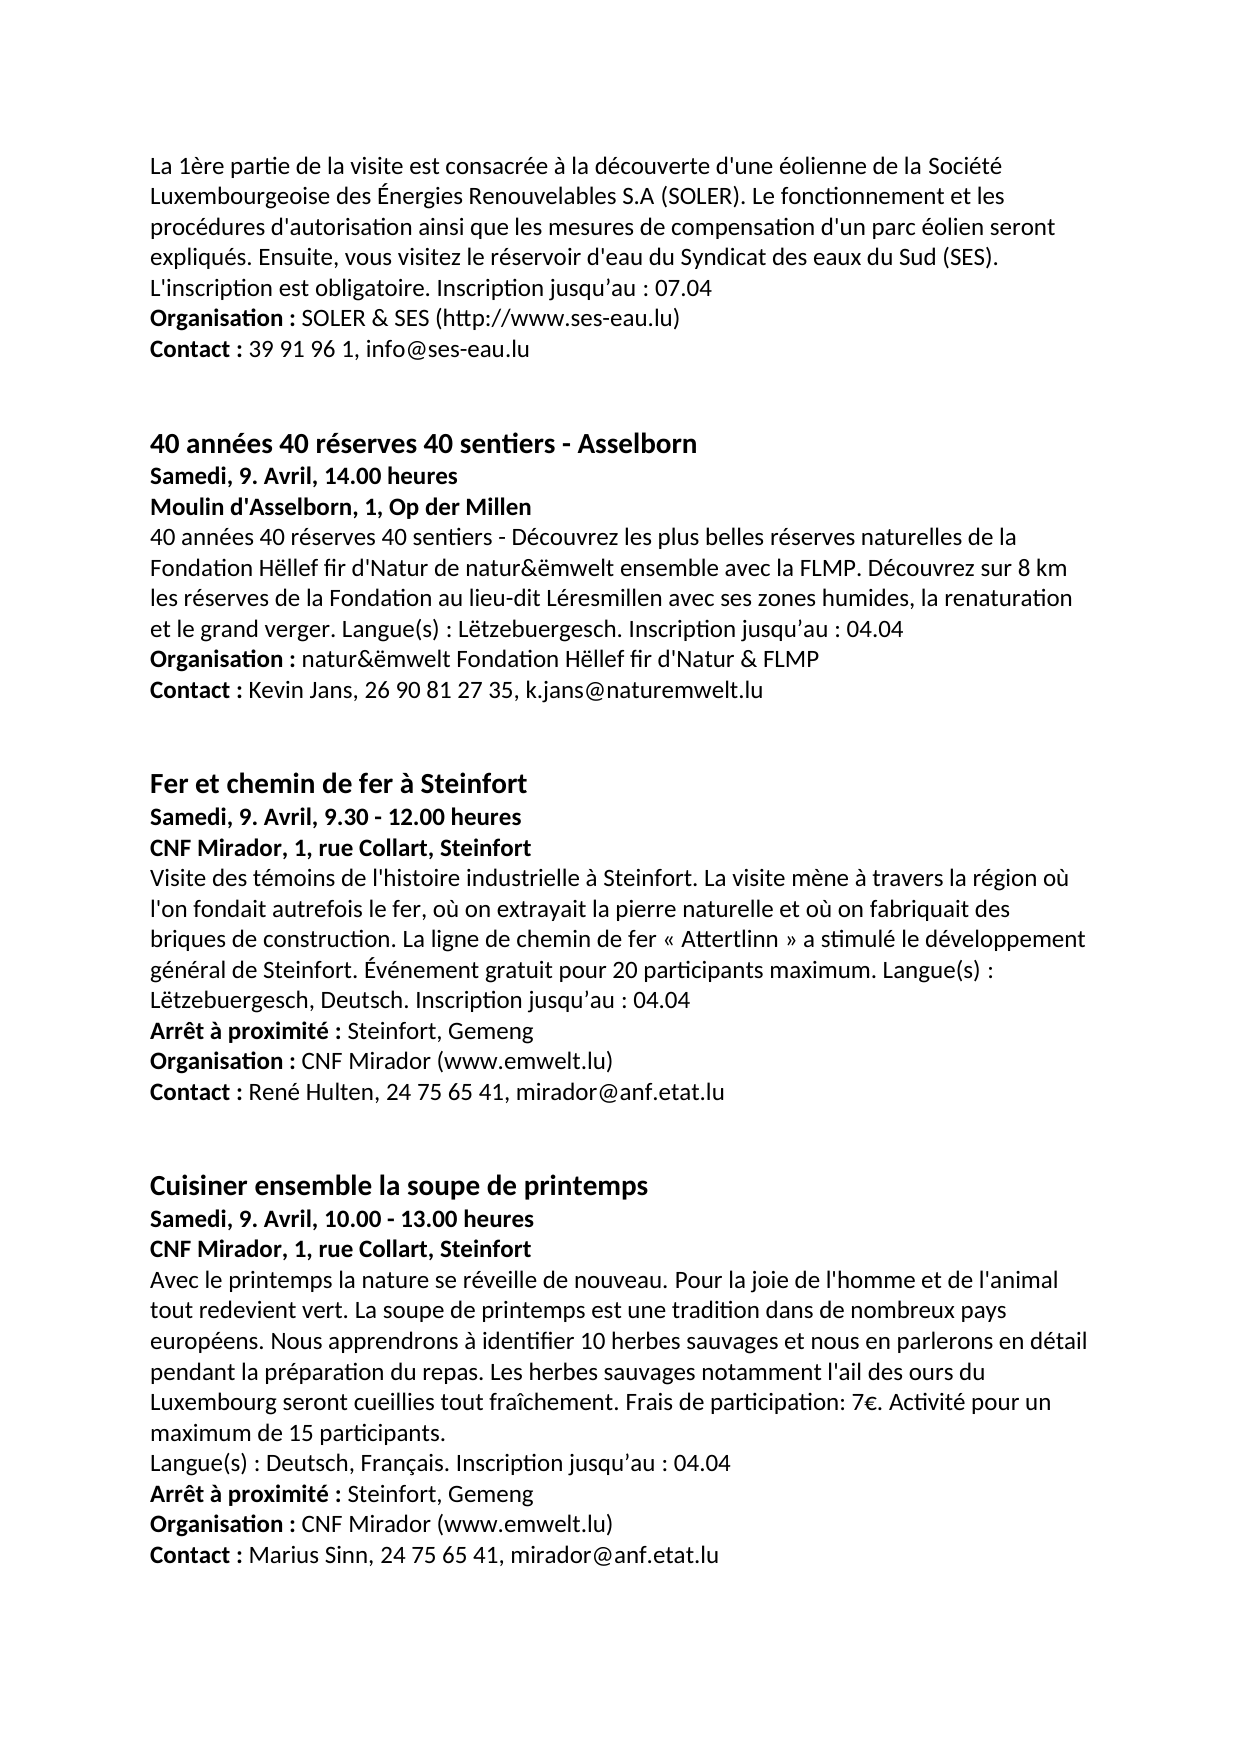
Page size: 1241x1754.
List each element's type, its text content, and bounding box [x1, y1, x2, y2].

text Visite des témoins de l'histoire industrielle à Steinfort. La visite mène à travers la région où l'on fondait autrefois le fer, où on extrayait la pierre naturelle et où on fabriquait des briques de construction. La ligne de chemin de fer « Attertlinn » a stimulé le développement général de Steinfort. Événement gratuit pour 20 participants maximum. Langue(s) : Lëtzebuergesch, Deutsch. Inscription jusqu’au : 04.04 [150, 862, 1090, 1015]
text Contact : 39 91 96 1, info@ses-eau.lu 40 années 40 réserves 40 sentiers - Asselborn [150, 333, 1090, 460]
text Contact : René Hulten, 24 75 65 41, mirador@anf.etat.lu Cuisiner ensemble la soupe de printemps [150, 1076, 1090, 1203]
text Samedi, 9. Avril, 10.00 - 13.00 heures [150, 1203, 1090, 1233]
text Organisation : CNF Mirador (www.emwelt.lu) [150, 1508, 1090, 1539]
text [150, 1539, 1090, 1600]
text Contact : Kevin Jans, 26 90 81 27 35, k.jans@naturemwelt.lu Fer et chemin de fer à Steinfort [150, 674, 1090, 801]
text Langue(s) : Deutsch, Français. Inscription jusqu’au : 04.04 [150, 1447, 1090, 1478]
text Samedi, 9. Avril, 9.30 - 12.00 heures [150, 801, 1090, 832]
text Organisation : SOLER & SES (http://www.ses-eau.lu) [150, 303, 1090, 333]
text Organisation : natur&ëmwelt Fondation Hëllef fir d'Natur & FLMP [150, 643, 1090, 674]
text Samedi, 9. Avril, 14.00 heures [150, 460, 1090, 491]
text Organisation : CNF Mirador (www.emwelt.lu) [150, 1045, 1090, 1076]
text La 1ère partie de la visite est consacrée à la découverte d'une éolienne de la Société Luxembourgeoise des Énergies Renouvelables S.A (SOLER). Le fonctionnement et les procédures d'autorisation ainsi que les mesures de compensation d'un parc éolien seront expliqués. Ensuite, vous visitez le réservoir d'eau du Syndicat des eaux du Sud (SES). L'inscription est obligatoire. Inscription jusqu’au : 07.04 [150, 150, 1090, 303]
text Arrêt à proximité : Steinfort, Gemeng [150, 1478, 1090, 1508]
text Arrêt à proximité : Steinfort, Gemeng [150, 1015, 1090, 1045]
text Avec le printemps la nature se réveille de nouveau. Pour la joie de l'homme et de l'animal tout redevient vert. La soupe de printemps est une tradition dans de nombreux pays européens. Nous apprendrons à identifier 10 herbes sauvages et nous en parlerons en détail pendant la préparation du repas. Les herbes sauvages notamment l'ail des ours du Luxembourg seront cueillies tout fraîchement.​ Frais de participation: 7€. Activité pour un maximum de 15 participants. [150, 1264, 1090, 1447]
text CNF Mirador, 1, rue Collart, Steinfort [150, 1233, 1090, 1264]
text CNF Mirador, 1, rue Collart, Steinfort [150, 832, 1090, 862]
text Moulin d'Asselborn, 1, Op der Millen [150, 491, 1090, 521]
text 40 années 40 réserves 40 sentiers - Découvrez les plus belles réserves naturelles de la Fondation Hëllef fir d'Natur de natur&ëmwelt ensemble avec la FLMP. Découvrez sur 8 km les réserves de la Fondation au lieu-dit Léresmillen avec ses zones humides, la renaturation et le grand verger. Langue(s) : Lëtzebuergesch. Inscription jusqu’au : 04.04 [150, 521, 1090, 643]
